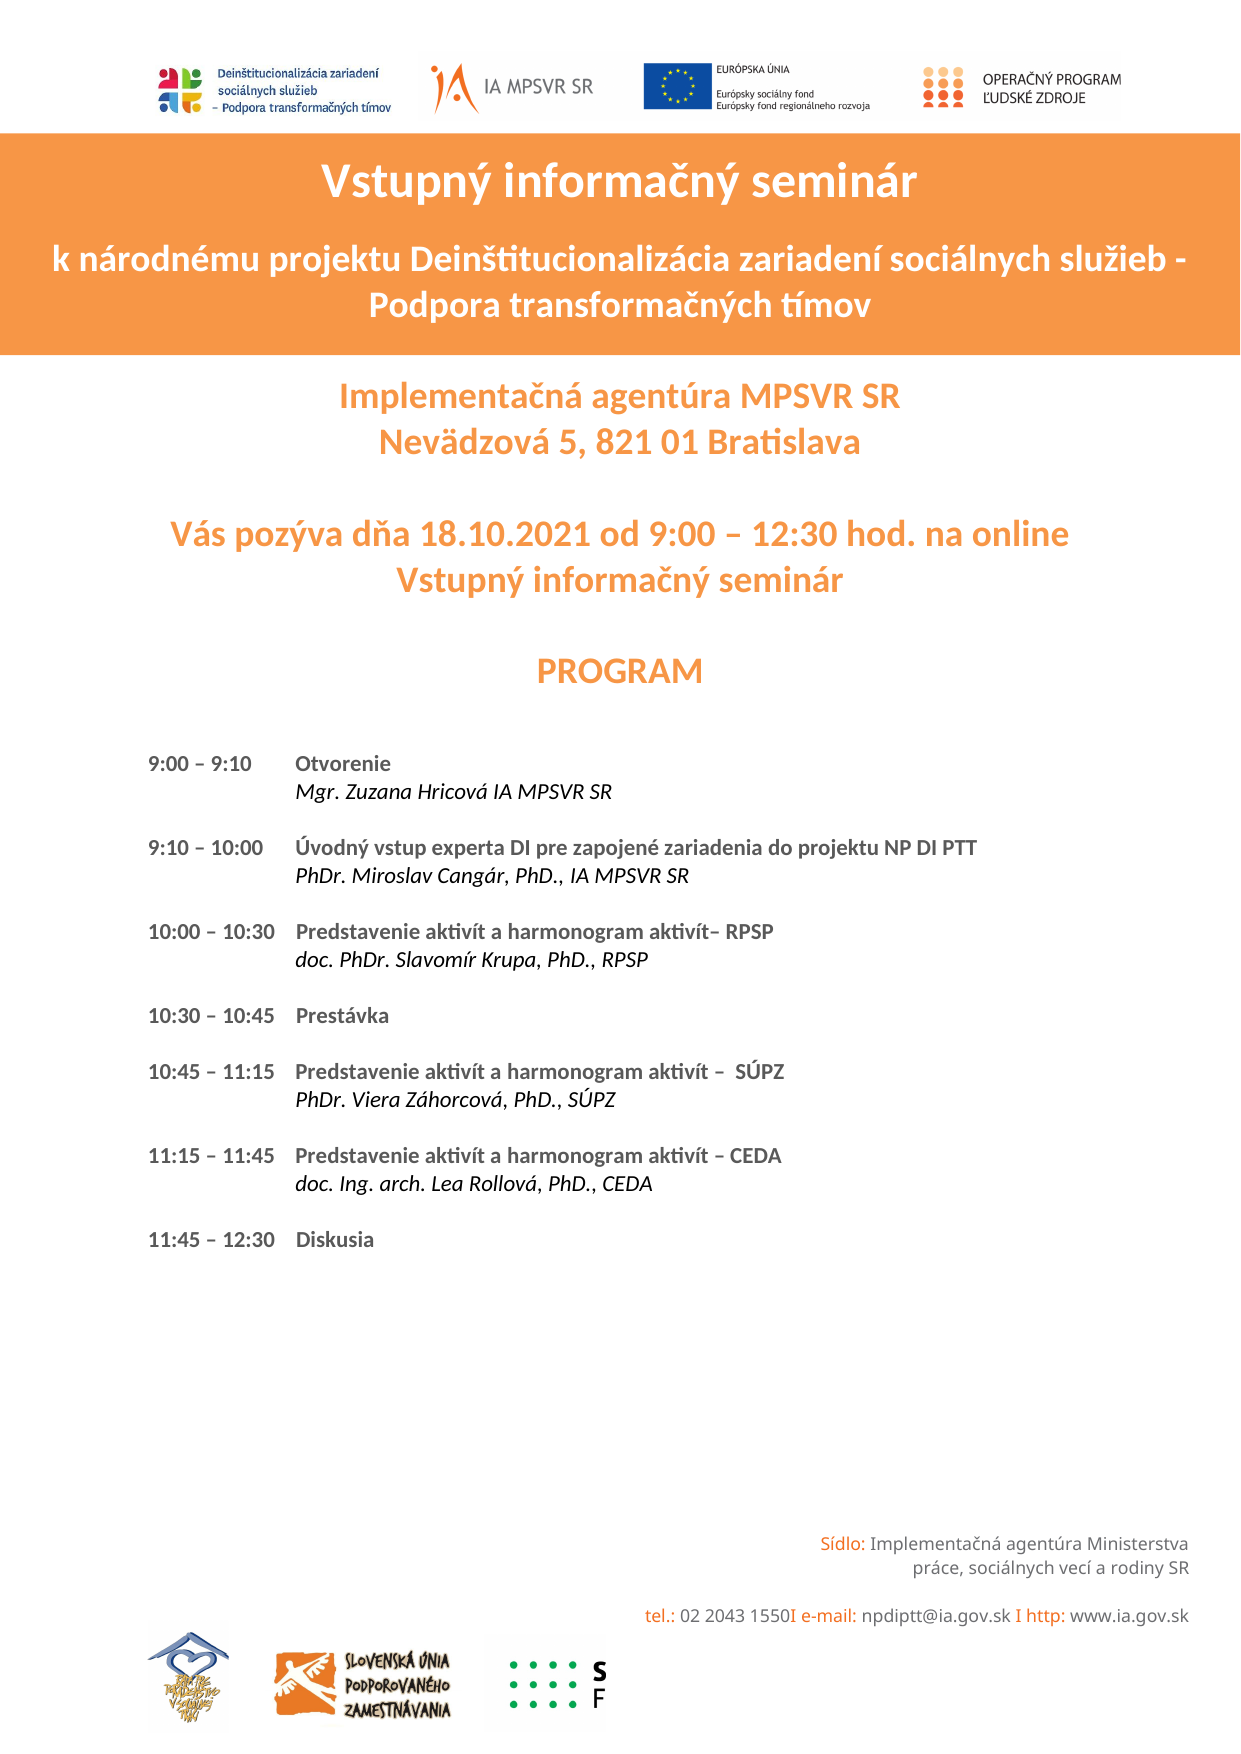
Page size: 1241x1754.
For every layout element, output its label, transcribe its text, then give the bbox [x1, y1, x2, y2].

text 9:00 – 9:10 Otvorenie [148, 749, 1092, 777]
text 10:45 – 11:15 Predstavenie aktivít a harmonogram aktivít – SÚPZ [148, 1057, 1092, 1086]
text 10:00 – 10:30 Predstavenie aktivít a harmonogram aktivít– RPSP [148, 917, 1092, 945]
text Vás pozýva dňa 18.10.2021 od 9:00 – 12:30 hod. na online [148, 510, 1092, 556]
text PhDr. Viera Záhorcová, PhD., SÚPZ [221, 1086, 1092, 1113]
picture [483, 1634, 606, 1732]
text 11:15 – 11:45 Predstavenie aktivít a harmonogram aktivít – CEDA [148, 1142, 1092, 1169]
text doc. PhDr. Slavomír Krupa, PhD., RPSP [148, 945, 1092, 973]
text Vstupný informačný seminár [148, 556, 1092, 602]
text Nevädzová 5, 821 01 Bratislava [148, 418, 1092, 464]
text doc. Ing. arch. Lea Rollová, PhD., CEDA [221, 1169, 1092, 1198]
text PROGRAM [148, 647, 1092, 693]
picture [147, 56, 402, 126]
text 9:10 – 10:00 Úvodný vstup experta DI pre zapojené zariadenia do projektu NP DI PTT [148, 833, 1092, 861]
text Implementačná agentúra MPSVR SR [148, 372, 1092, 418]
text Mgr. Zuzana Hricová IA MPSVR SR [221, 777, 1092, 805]
text PhDr. Miroslav Cangár, PhD., IA MPSVR SR [148, 861, 1092, 889]
picture [417, 51, 1121, 121]
picture [265, 1635, 464, 1735]
picture [147, 1620, 229, 1733]
text 10:30 – 10:45 Prestávka [148, 1001, 1092, 1029]
text 11:45 – 12:30 Diskusia [148, 1226, 1092, 1254]
